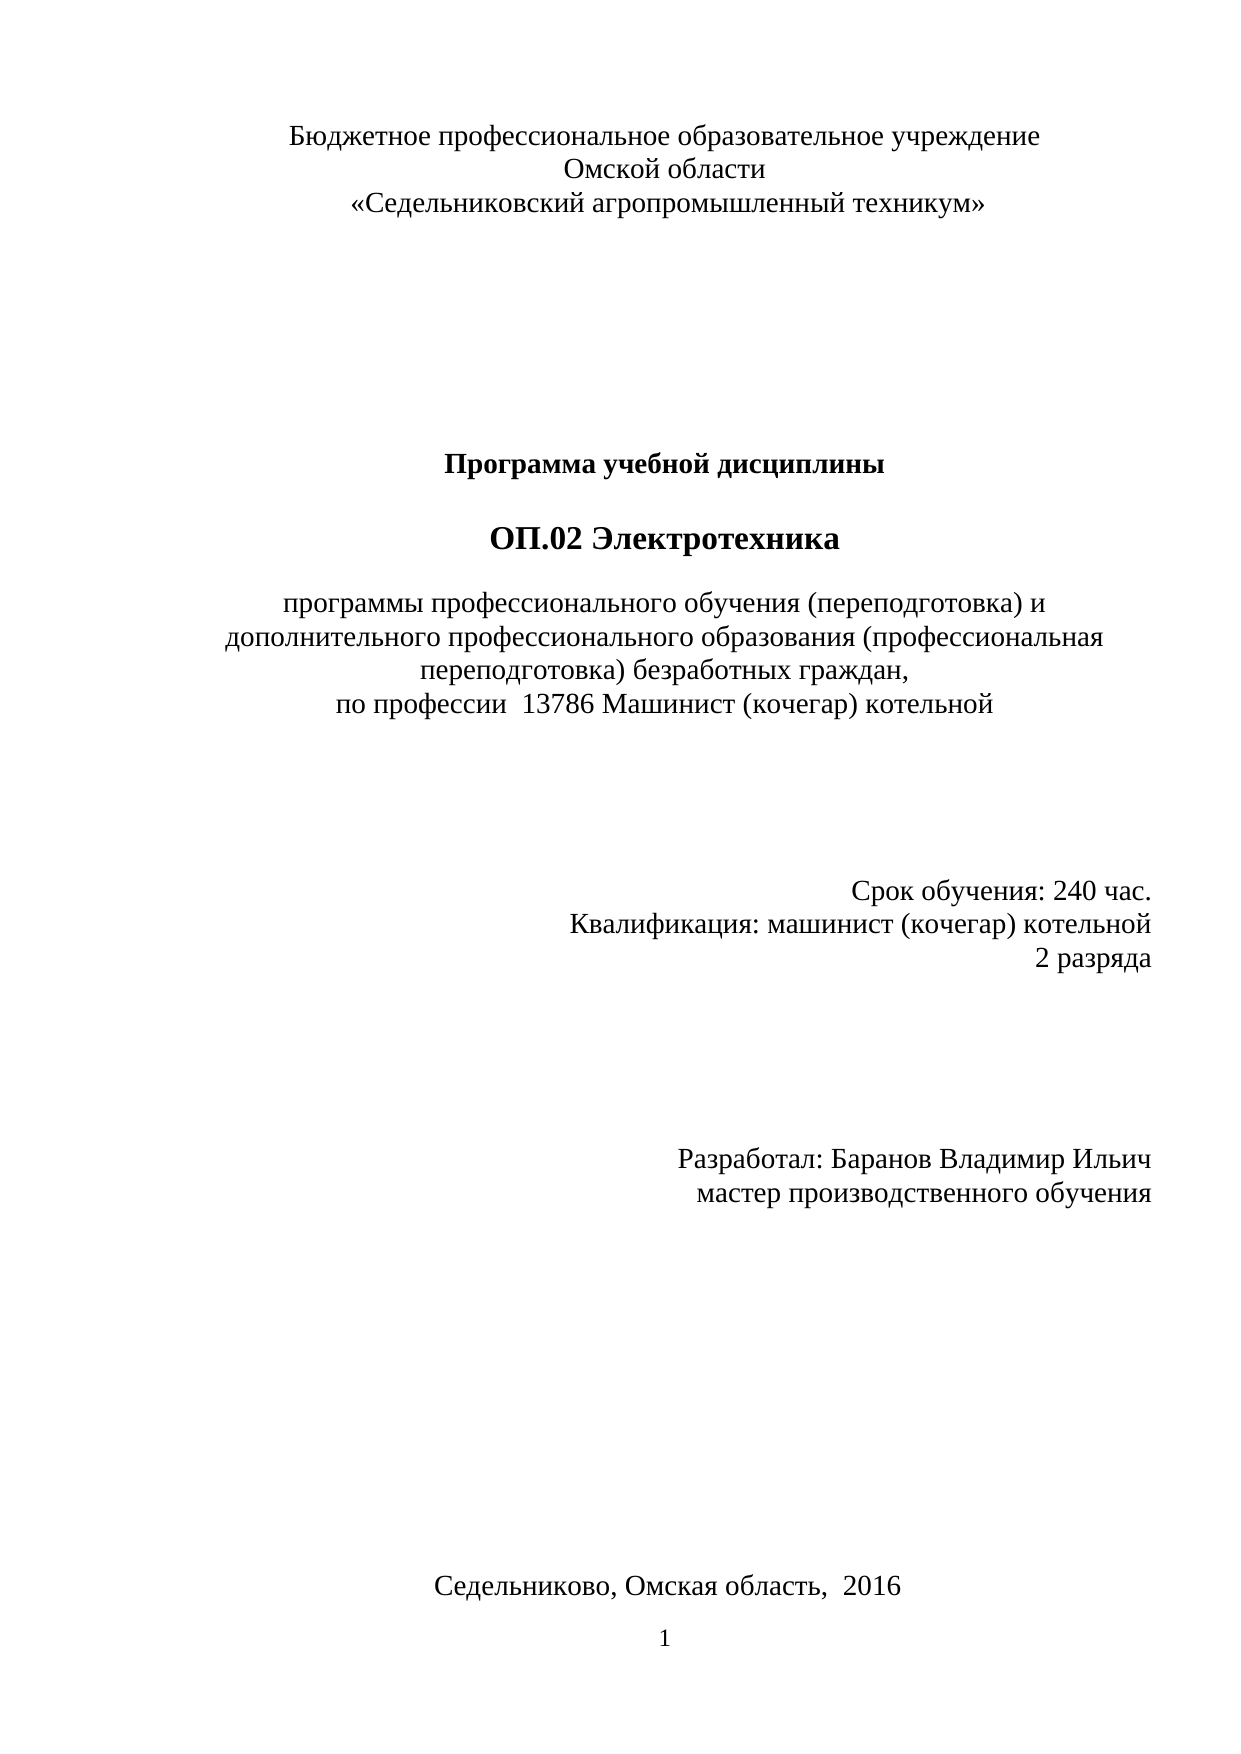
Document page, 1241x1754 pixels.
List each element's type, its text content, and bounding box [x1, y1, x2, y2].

text по профессии 13786 Машинист (кочегар) котельной [177, 686, 1152, 719]
text Омской области [177, 152, 1152, 185]
text Программа учебной дисциплины [177, 446, 1152, 480]
text Квалификация: машинист (кочегар) котельной [472, 906, 1152, 940]
text Разработал: Баранов Владимир Ильич мастер производственного обучения [472, 1141, 1152, 1208]
text Срок обучения: 240 час. [177, 873, 1152, 906]
text ОП.02 Электротехника [177, 518, 1152, 557]
text «Седельниковский агропромышленный техникум» [177, 185, 1152, 219]
text Бюджетное профессиональное образовательное учреждение [177, 118, 1152, 152]
text 2 разряда [472, 940, 1152, 973]
text Седельниково, Омская область, 2016 [177, 1568, 1152, 1601]
text программы профессионального обучения (переподготовка) и дополнительного профессионального образования (профессиональная переподготовка) безработных граждан, [177, 585, 1152, 686]
